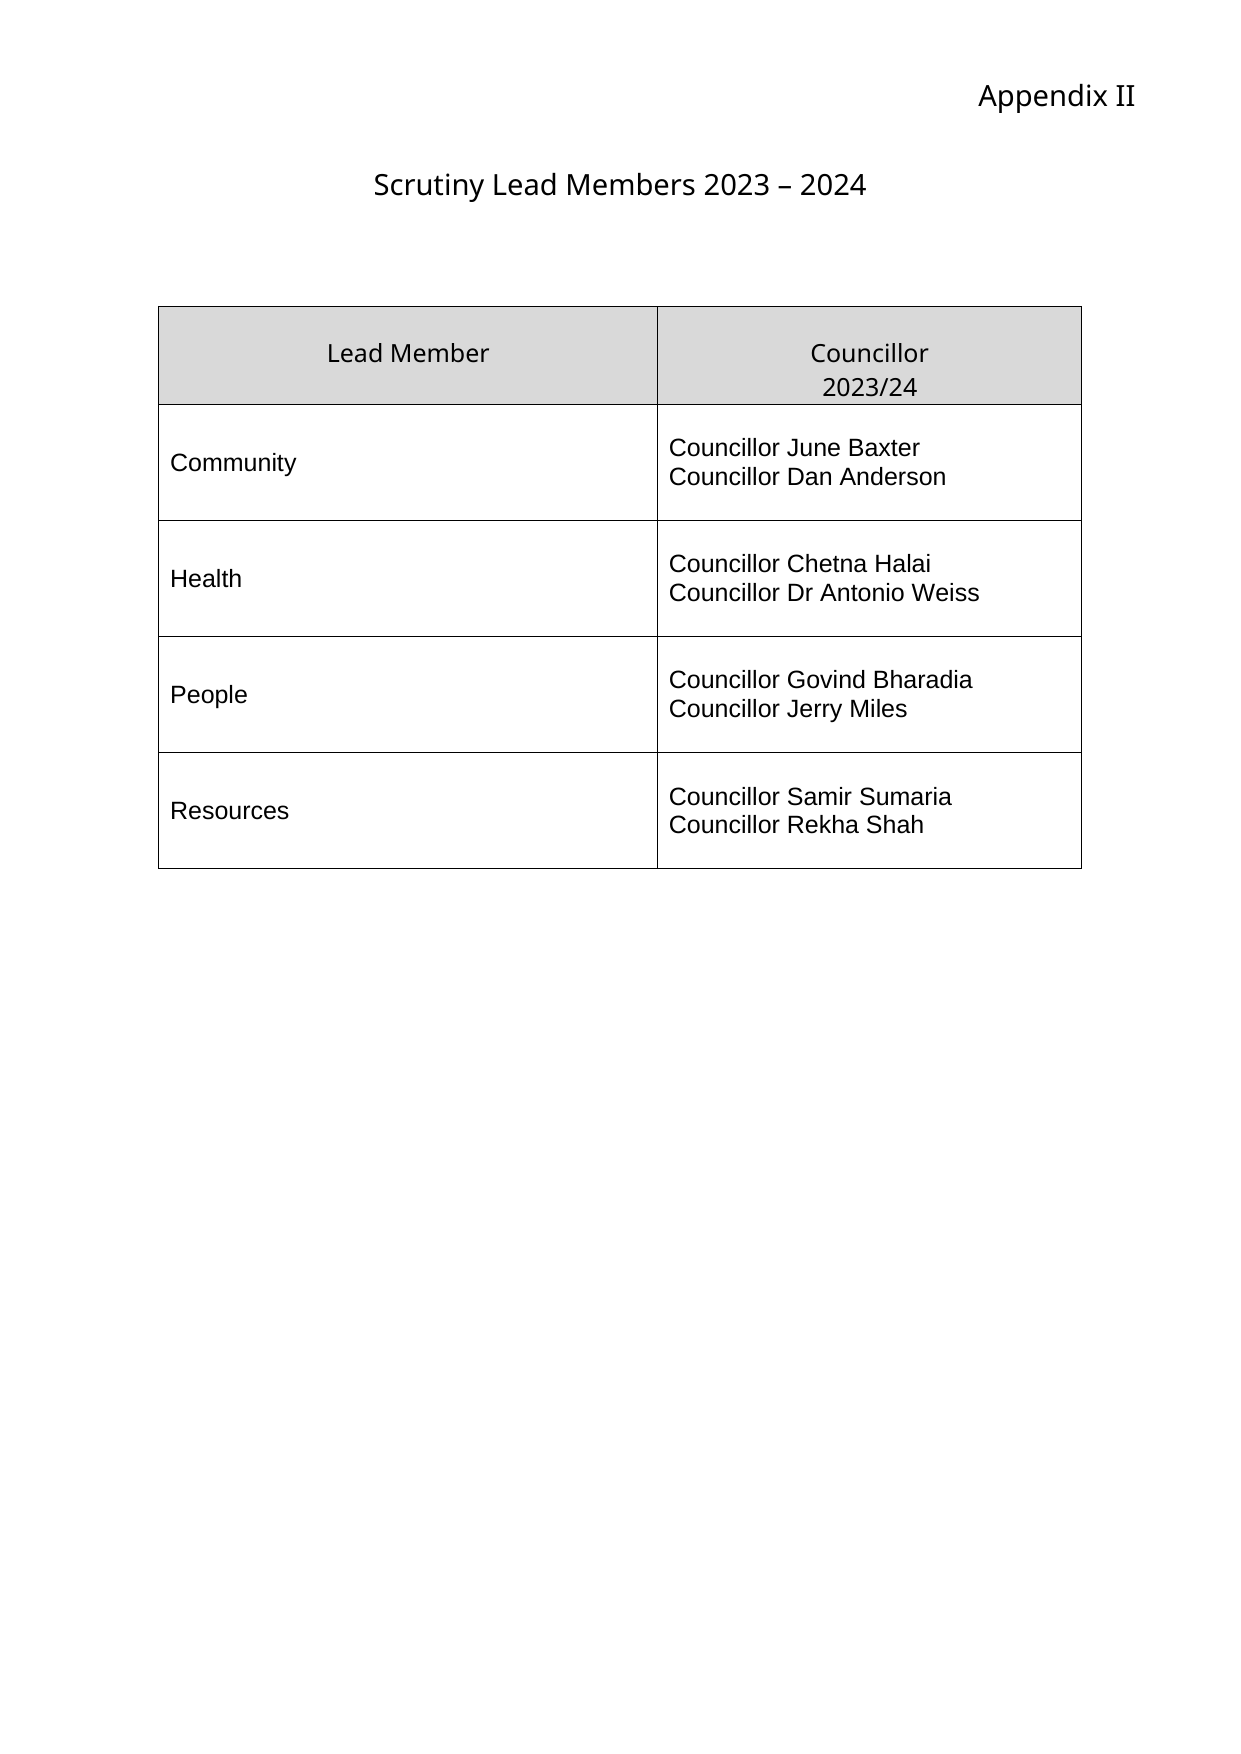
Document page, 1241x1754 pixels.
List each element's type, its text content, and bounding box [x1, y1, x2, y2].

table_cell Community [159, 405, 657, 520]
table_cell Resources [159, 753, 657, 868]
table_cell Health [159, 521, 657, 636]
text Appendix II [105, 75, 1135, 115]
table_cell Councillor Chetna Halai Councillor Dr Antonio Weiss [658, 521, 1081, 636]
subtitle Scrutiny Lead Members 2023 – 2024 [105, 165, 1135, 204]
table_header Councillor 2023/24 [658, 307, 1081, 404]
table_cell Councillor Samir Sumaria Councillor Rekha Shah [658, 753, 1081, 868]
table_cell Councillor June Baxter Councillor Dan Anderson [658, 405, 1081, 520]
table_cell Councillor Govind Bharadia Councillor Jerry Miles [658, 637, 1081, 752]
table_cell People [159, 637, 657, 752]
table_header Lead Member [159, 307, 657, 404]
